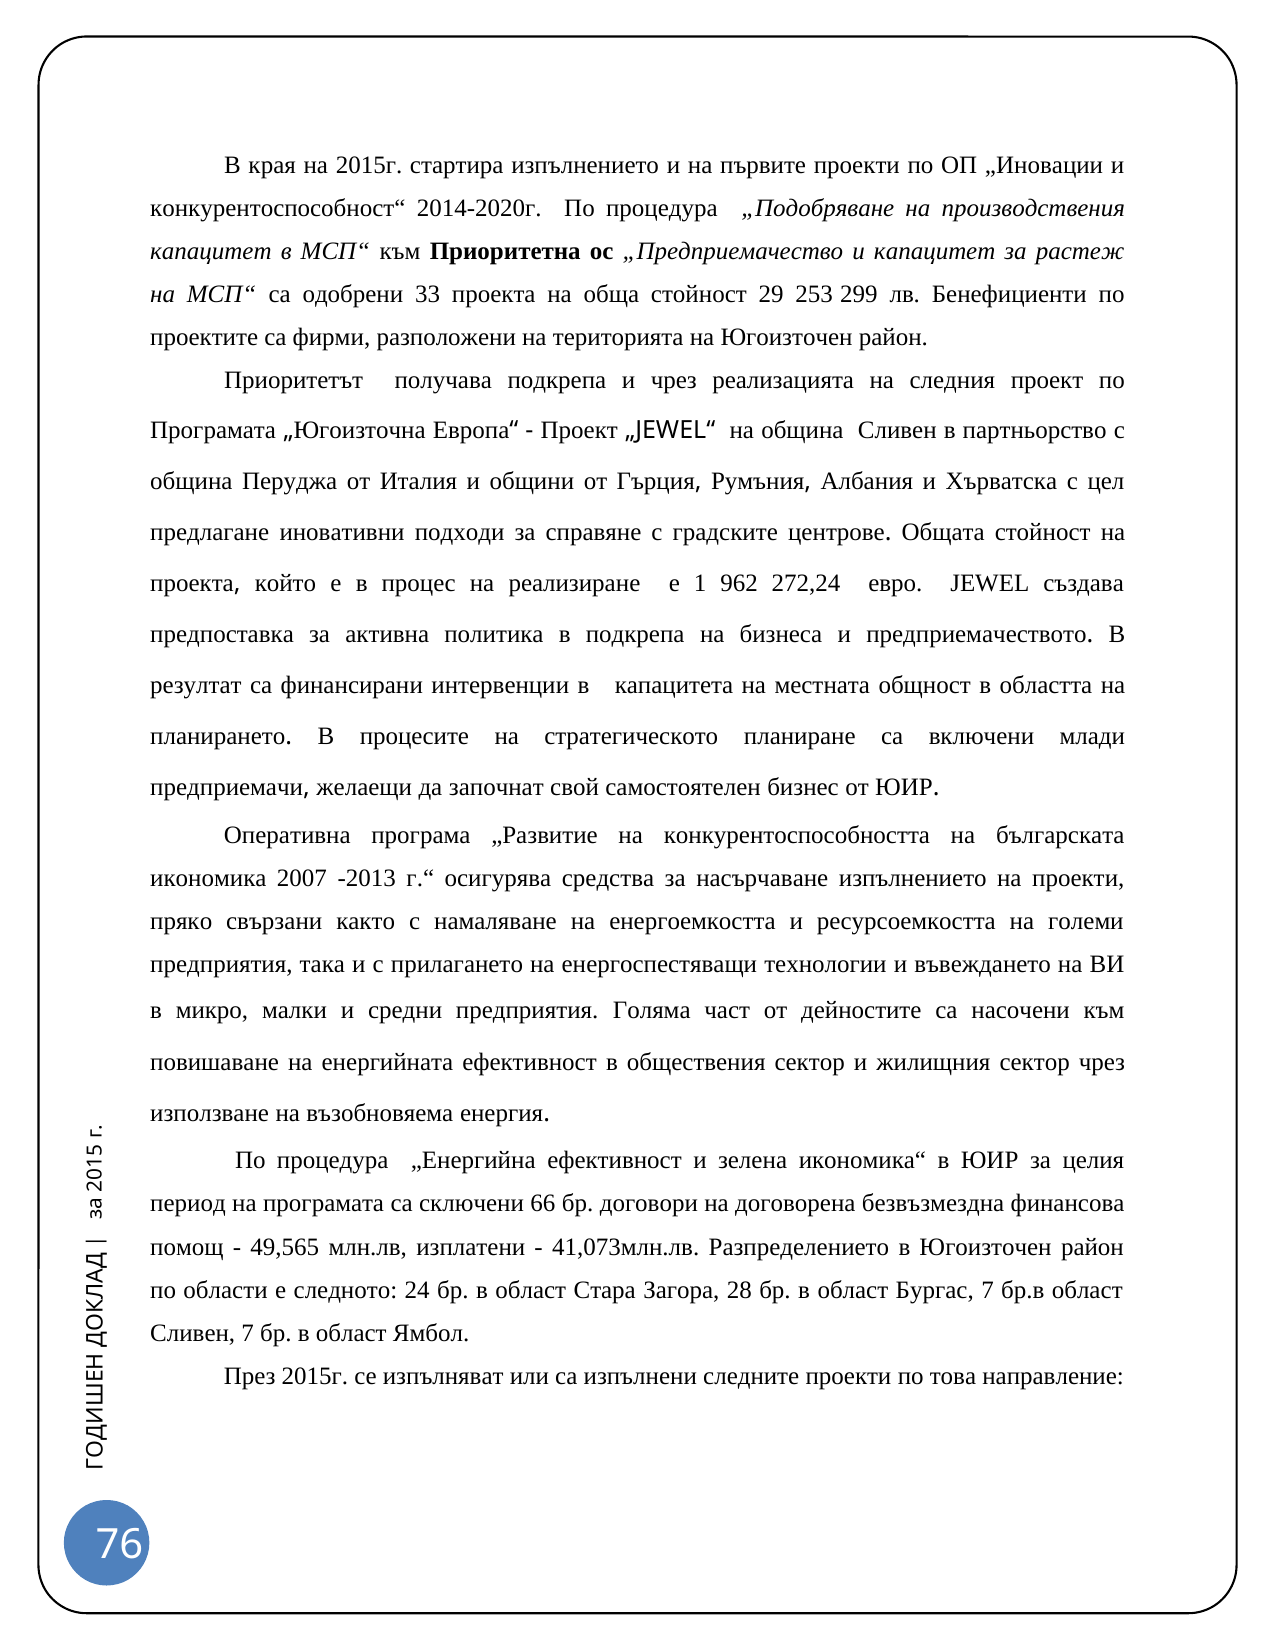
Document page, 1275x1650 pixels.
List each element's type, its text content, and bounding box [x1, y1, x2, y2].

text В края на 2015г. стартира изпълнението и на първите проекти по ОП „Иновации и конкурентоспособност“ 2014-2020г. По процедура „Подобряване на производствения капацитет в МСП“ към Приоритетна ос „Предприемачество и капацитет за растеж на МСП“ са одобрени 33 проекта на обща стойност 29 253 299 лв. Бенефициенти по проектите са фирми, разположени на територията на Югоизточен район. [150, 150, 1125, 351]
text По процедура „Енергийна ефективност и зелена икономика“ в ЮИР за целия период на програмата са сключени 66 бр. договори на договорена безвъзмездна финансова помощ - 49,565 млн.лв, изплатени - 41,073млн.лв. Разпределението в Югоизточен район по области е следното: 24 бр. в област Стара Загора, 28 бр. в област Бургас, 7 бр.в област Сливен, 7 бр. в област Ямбол. [150, 1145, 1125, 1347]
text Приоритетът получава подкрепа и чрез реализацията на следния проект по Програмата „Югоизточна Европа“ - Проект „JEWEL“ на община Сливен в партньорство с община Перуджа от Италия и общини от Гърция, Румъния, Албания и Хърватска с цел предлагане иновативни подходи за справяне с градските центрове. Общата стойност на проекта, който е в процес на реализиране е 1 962 272,24 евро. JEWEL създава предпоставка за активна политика в подкрепа на бизнеса и предприемачеството. В резултат са финансирани интервенции в капацитета на местната общност в областта на планирането. В процесите на стратегическото планиране са включени млади предприемачи, желаещи да започнат свой самостоятелен бизнес от ЮИР. [150, 366, 1125, 803]
text Оперативна програма „Развитие на конкурентоспособността на българската икономика 2007 -2013 г.“ осигурява средства за насърчаване изпълнението на проекти, пряко свързани както с намаляване на енергоемкостта и ресурсоемкостта на големи предприятия, така и с прилагането на енергоспестяващи технологии и въвеждането на ВИ в микро, малки и средни предприятия. Голяма част от дейностите са насочени към повишаване на енергийната ефективност в обществения сектор и жилищния сектор чрез използване на възобновяема енергия. [150, 820, 1125, 1128]
text През 2015г. се изпълняват или са изпълнени следните проекти по това направление: [150, 1361, 1125, 1390]
